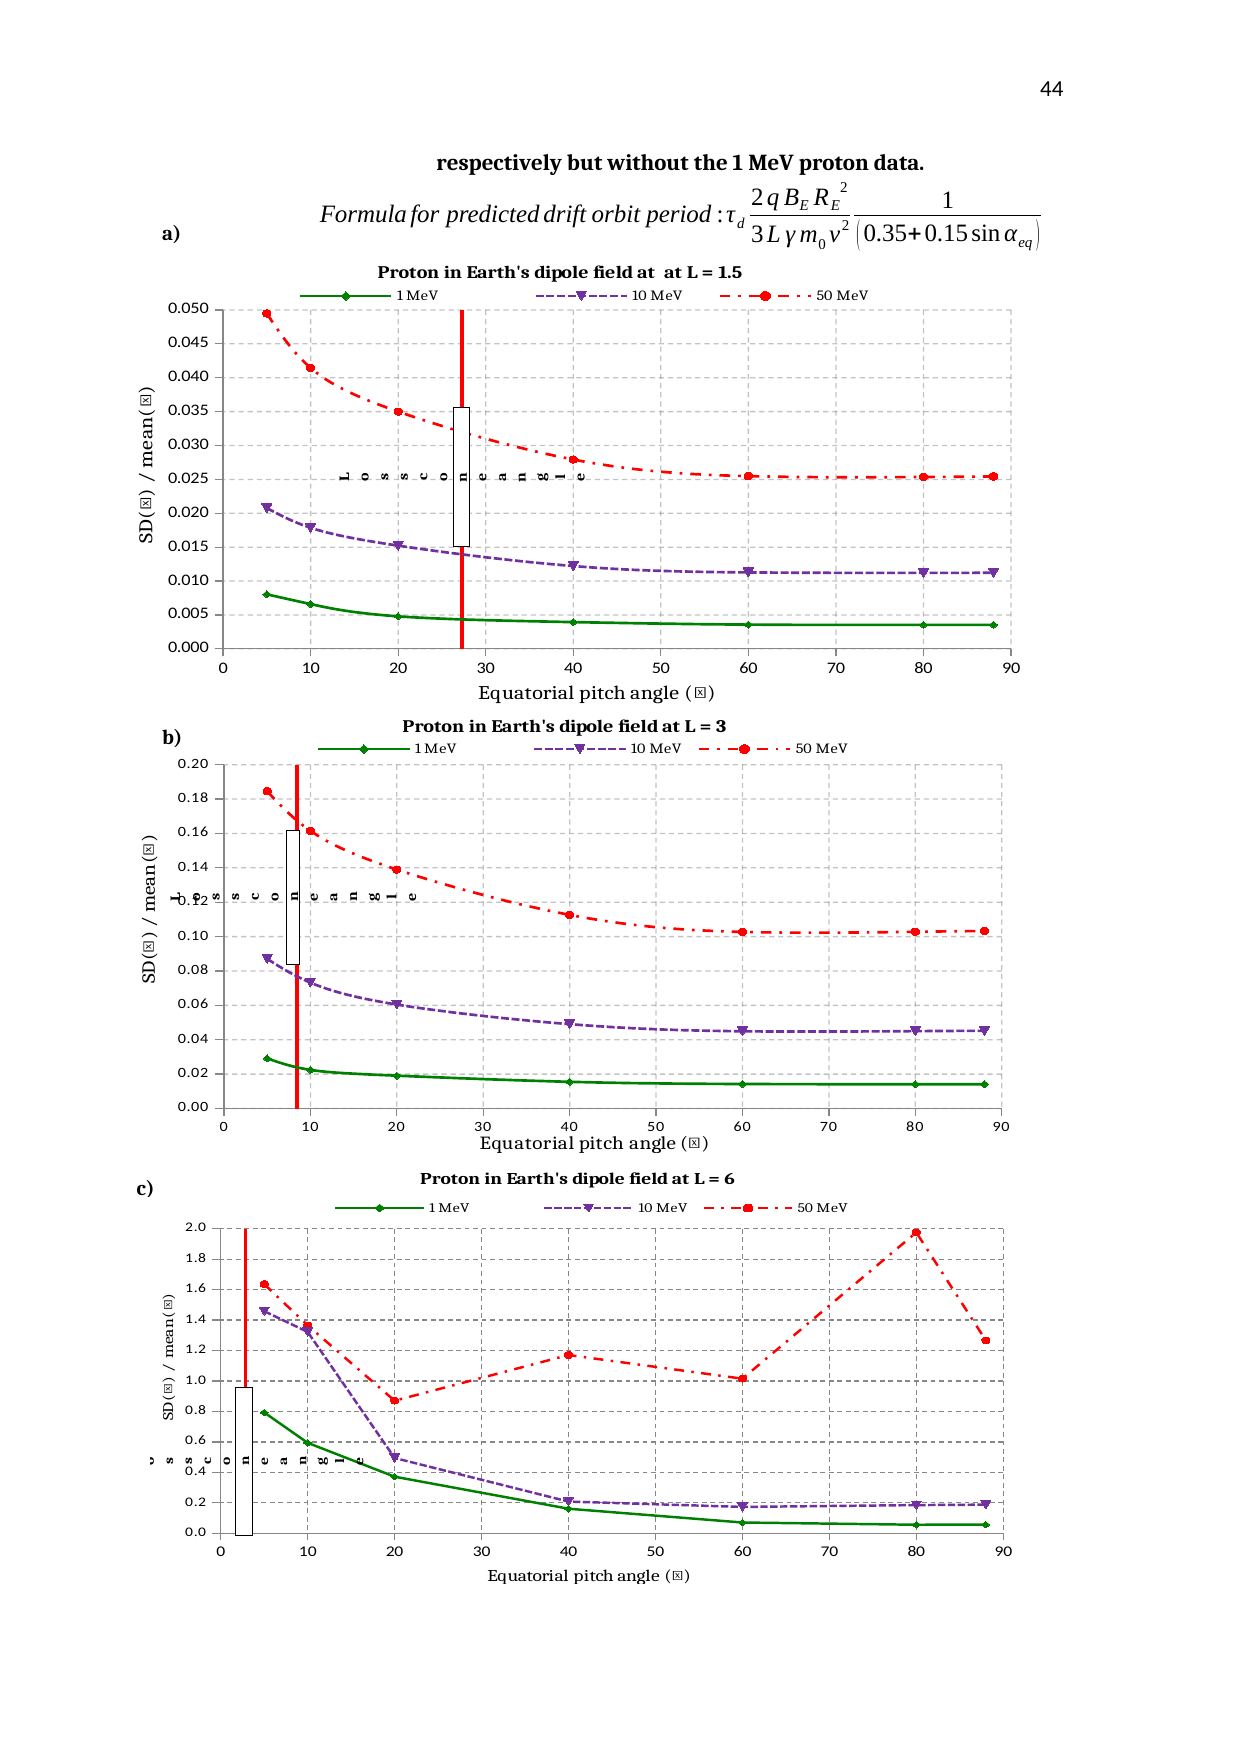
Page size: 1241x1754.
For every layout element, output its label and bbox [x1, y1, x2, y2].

text [150, 150, 1063, 252]
